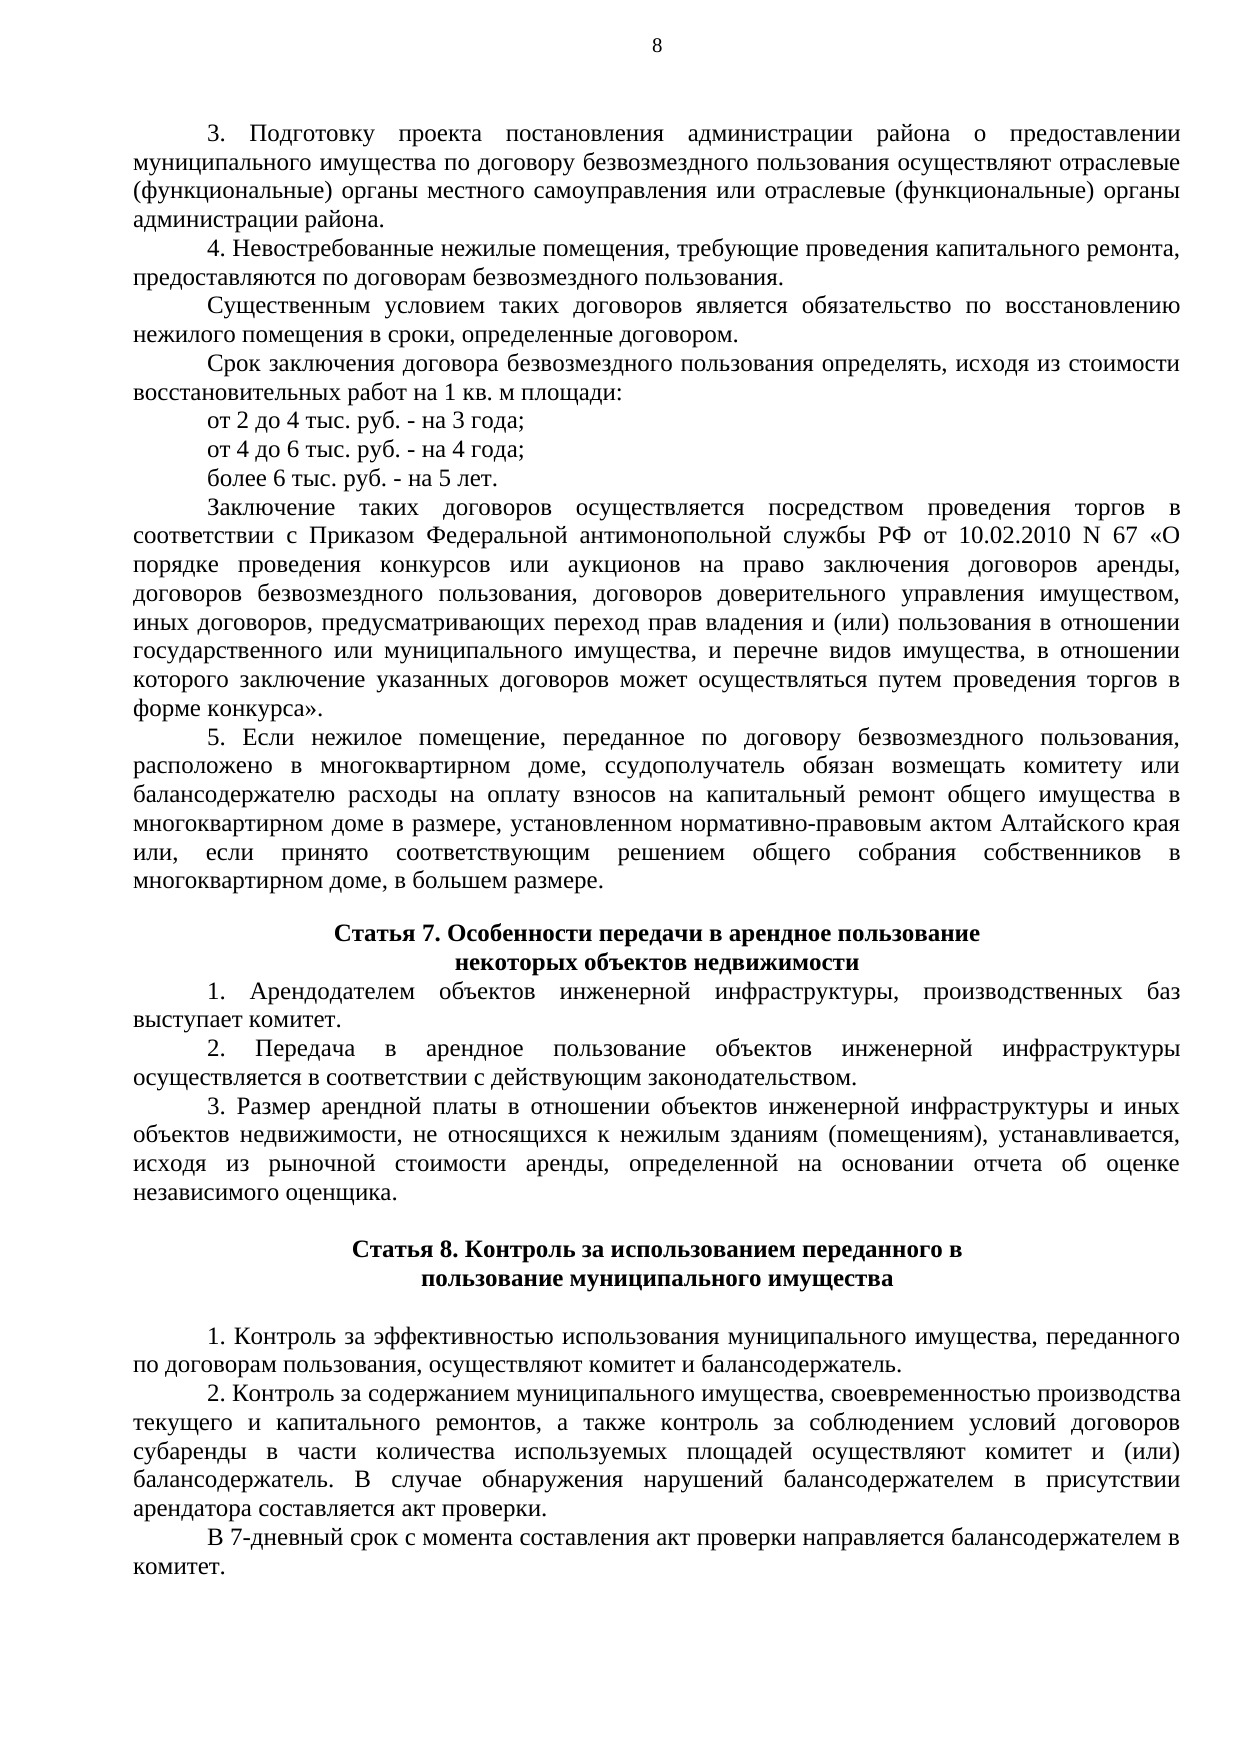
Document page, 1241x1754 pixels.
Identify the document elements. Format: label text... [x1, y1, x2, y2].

text 3. Подготовку проекта постановления администрации района о предоставлении муниципального имущества по договору безвозмездного пользования осуществляют отраслевые (функциональные) органы местного самоуправления или отраслевые (функциональные) органы администрации района. [133, 118, 1181, 233]
text 2. Передача в арендное пользование объектов инженерной инфраструктуры осуществляется в соответствии с действующим законодательством. [133, 1033, 1181, 1091]
text Статья 8. Контроль за использованием переданного в [133, 1234, 1181, 1263]
text от 4 до 6 тыс. руб. - на 4 года; [133, 434, 1181, 463]
text пользование муниципального имущества [133, 1263, 1181, 1292]
text 2. Контроль за содержанием муниципального имущества, своевременностью производства текущего и капитального ремонтов, а также контроль за соблюдением условий договоров субаренды в части количества используемых площадей осуществляют комитет и (или) балансодержатель. В случае обнаружения нарушений балансодержателем в присутствии арендатора составляется акт проверки. [133, 1378, 1181, 1522]
text Статья 7. Особенности передачи в арендное пользование [133, 918, 1181, 947]
text 3. Размер арендной платы в отношении объектов инженерной инфраструктуры и иных объектов недвижимости, не относящихся к нежилым зданиям (помещениям), устанавливается, исходя из рыночной стоимости аренды, определенной на основании отчета об оценке независимого оценщика. [133, 1091, 1181, 1206]
text 1. Контроль за эффективностью использования муниципального имущества, переданного по договорам пользования, осуществляют комитет и балансодержатель. [133, 1321, 1181, 1378]
text Существенным условием таких договоров является обязательство по восстановлению нежилого помещения в сроки, определенные договором. [133, 291, 1181, 348]
text В 7-дневный срок с момента составления акт проверки направляется балансодержателем в комитет. [133, 1522, 1181, 1579]
text 4. Невостребованные нежилые помещения, требующие проведения капитального ремонта, предоставляются по договорам безвозмездного пользования. [133, 233, 1181, 291]
text 5. Если нежилое помещение, переданное по договору безвозмездного пользования, расположено в многоквартирном доме, ссудополучатель обязан возмещать комитету или балансодержателю расходы на оплату взносов на капитальный ремонт общего имущества в многоквартирном доме в размере, установленном нормативно-правовым актом Алтайского края или, если принято соответствующим решением общего собрания собственников в многоквартирном доме, в большем размере. [133, 722, 1181, 894]
text более 6 тыс. руб. - на 5 лет. [133, 463, 1181, 492]
text 1. Арендодателем объектов инженерной инфраструктуры, производственных баз выступает комитет. [133, 976, 1181, 1033]
text Заключение таких договоров осуществляется посредством проведения торгов в соответствии с Приказом Федеральной антимонопольной службы РФ от 10.02.2010 N 67 «О порядке проведения конкурсов или аукционов на право заключения договоров аренды, договоров безвозмездного пользования, договоров доверительного управления имуществом, иных договоров, предусматривающих переход прав владения и (или) пользования в отношении государственного или муниципального имущества, и перечне видов имущества, в отношении которого заключение указанных договоров может осуществляться путем проведения торгов в форме конкурса». [133, 492, 1181, 722]
text некоторых объектов недвижимости [133, 947, 1181, 976]
text от 2 до 4 тыс. руб. - на 3 года; [133, 406, 1181, 434]
text Срок заключения договора безвозмездного пользования определять, исходя из стоимости восстановительных работ на 1 кв. м площади: [133, 348, 1181, 406]
